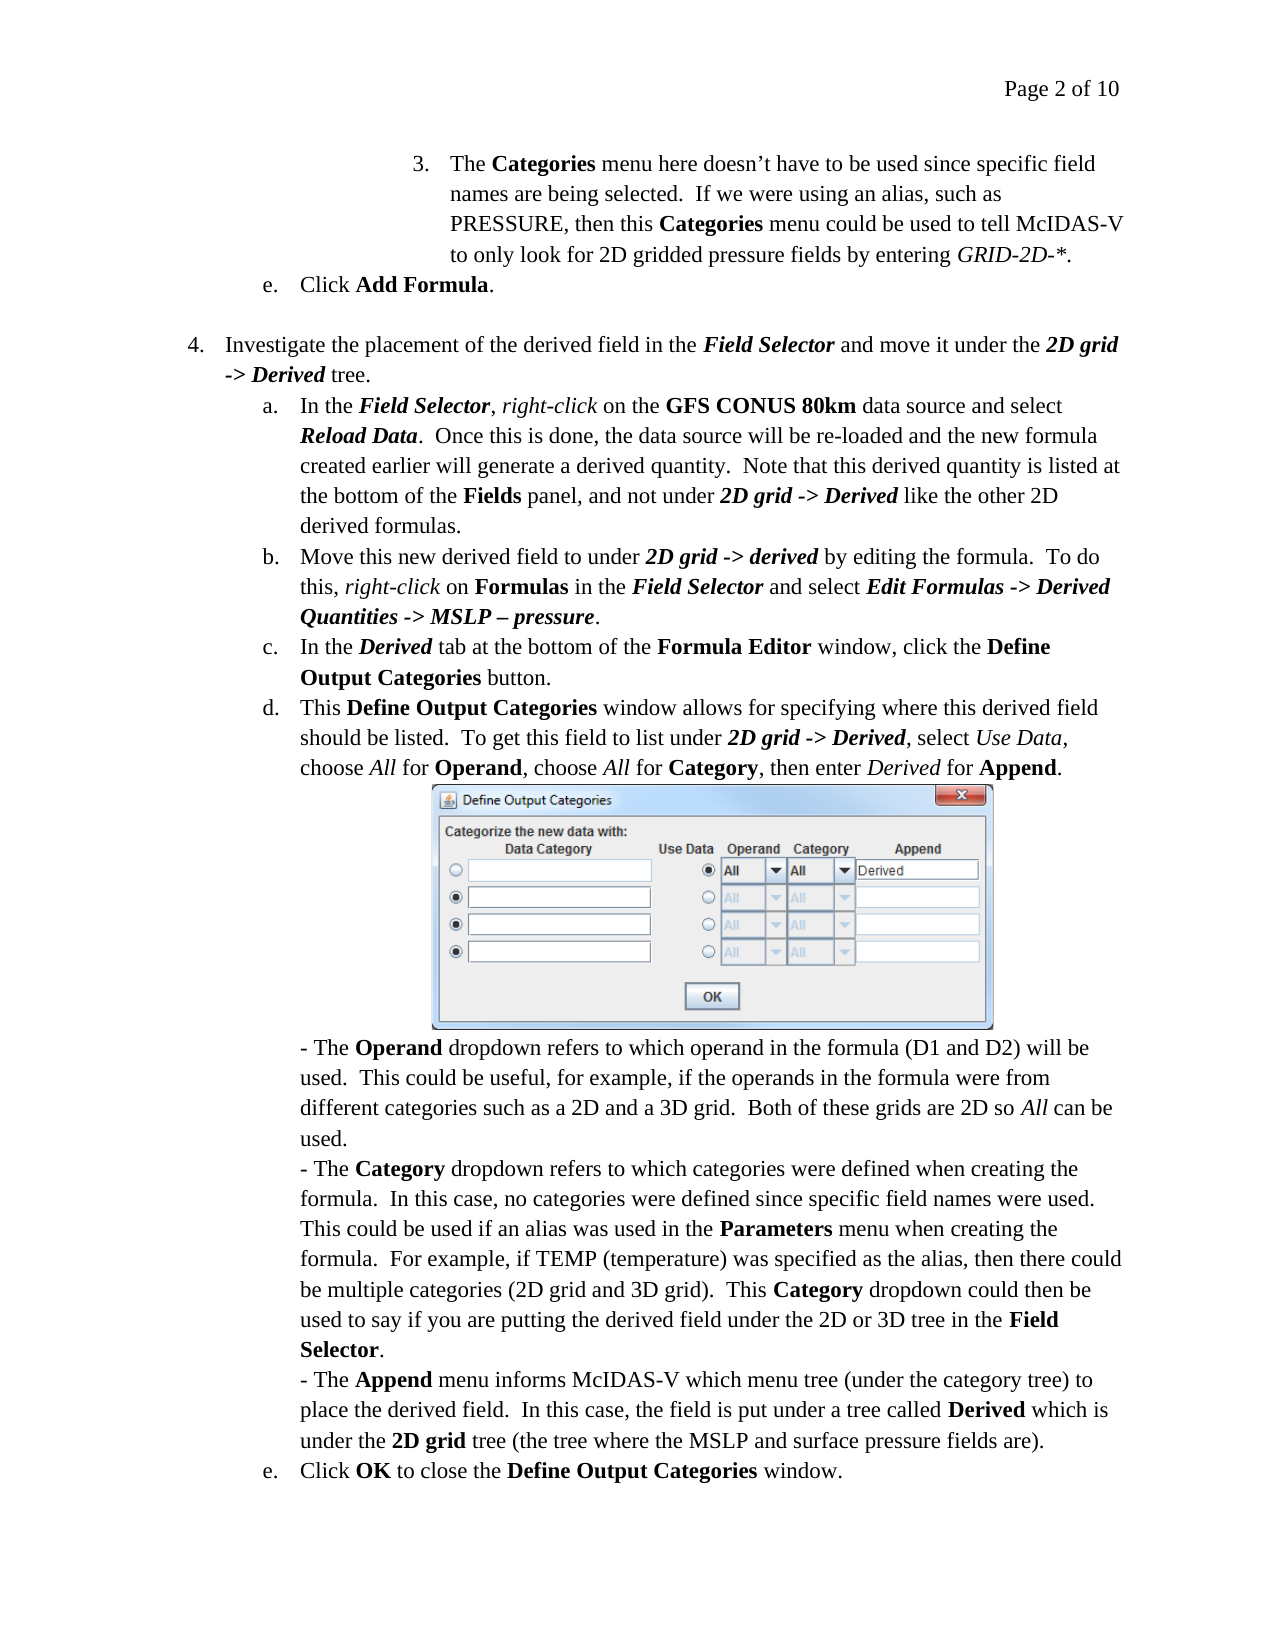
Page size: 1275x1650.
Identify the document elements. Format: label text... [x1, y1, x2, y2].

list Click OK to close the Define Output Categories window. [262, 1457, 1125, 1483]
list In the Derived tab at the bottom of the Formula Editor window, click the Define Output Categories button. [262, 633, 1125, 690]
list Move this new derived field to under 2D grid -> derived by editing the formula. To do this, right-click on Formulas in the Field Selector and select Edit Formulas -> Derived Quantities -> MSLP – pressure. [262, 543, 1125, 629]
list - The Category dropdown refers to which categories were defined when creating the formula. In this case, no categories were defined since specific field names were used. This could be used if an alias was used in the Parameters menu when creating the formula. For example, if TEMP (temperature) was specified as the alias, then there could be multiple categories (2D grid and 3D grid). This Category dropdown could then be used to say if you are putting the derived field under the 2D or 3D tree in the Field Selector. [300, 1155, 1125, 1362]
picture [431, 784, 994, 1030]
list The Categories menu here doesn’t have to be used since specific field names are being selected. If we were using an alias, such as PRESSURE, then this Categories menu could be used to tell McIDAS-V to only look for 2D gridded pressure fields by entering GRID-2D-*. [412, 150, 1125, 267]
list In the Field Selector, right-click on the GFS CONUS 80km data source and select Reload Data. Once this is done, the data source will be re-loaded and the new formula created earlier will generate a derived quantity. Note that this derived quantity is listed at the bottom of the Fields panel, and not under 2D grid -> Derived like the other 2D derived formulas. [262, 392, 1125, 539]
list This Define Output Categories window allows for specifying where this derived field should be listed. To get this field to list under 2D grid -> Derived, select Use Data, choose All for OperandCategory, enter Derived for Append. [262, 694, 1125, 781]
list - The Append menu McIDAS-V which menu tree (under the category tree) to place the derived field. In this case, the field is put under a tree called Derived which is under the 2D grid tree (the tree where the MSLP and surface pressure fields are). [300, 1366, 1125, 1453]
list Investigate the placement of the derived field in the Field Selector and move it under the 2D grid -> Derived tree. [187, 331, 1125, 388]
list Click Add Formula. [262, 271, 1125, 297]
list - The Operand dropdown refers to which operand in the formula (D1 and D2) will be used. This could be useful, for example, if the operands in the formula were from different categories such as a 2D and a 3D grid. Both of these grids are 2D so All can be used. [300, 1034, 1125, 1151]
